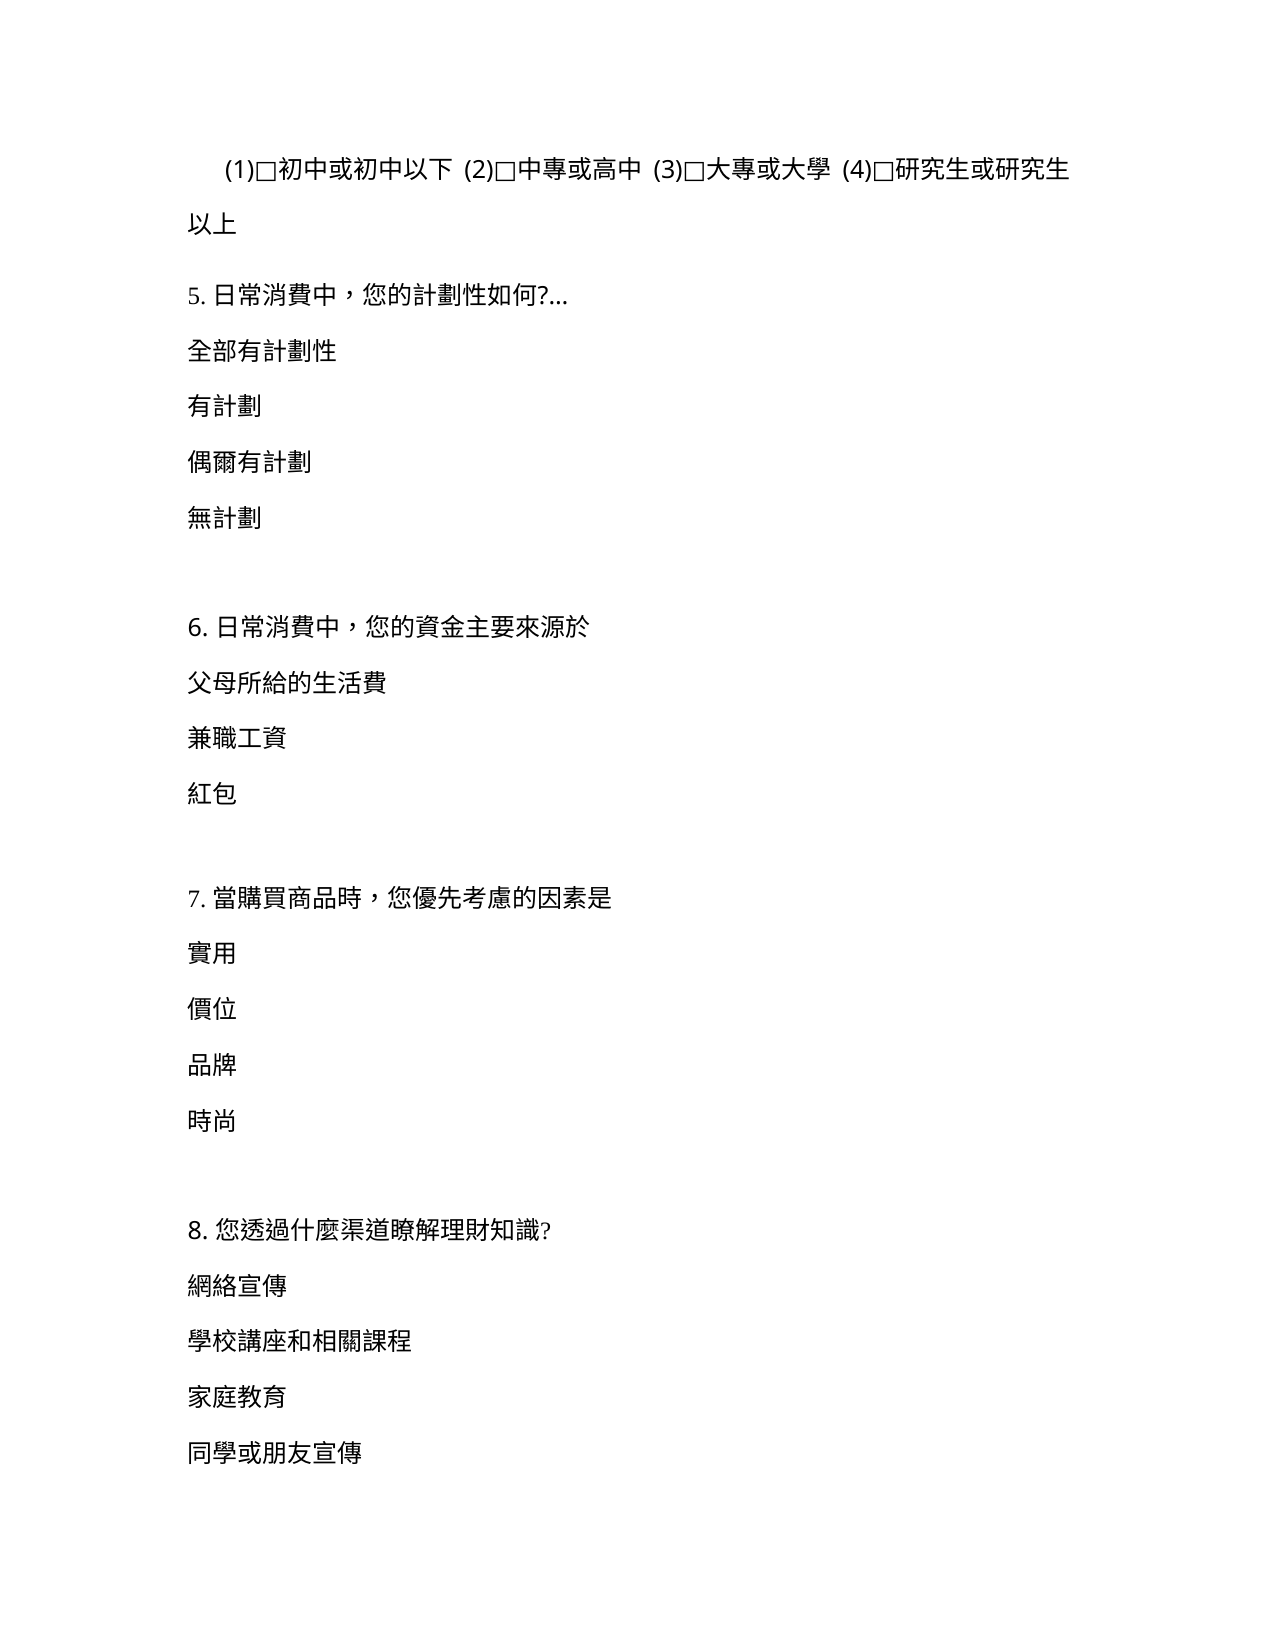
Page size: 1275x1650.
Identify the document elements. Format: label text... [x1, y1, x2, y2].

text 6. 日常消費中，您的資金主要來源於 [187, 607, 1087, 644]
text 紅包 [187, 775, 1087, 811]
text 有計劃 [187, 387, 1087, 423]
text 實用 [187, 934, 1087, 970]
text 家庭教育 [187, 1377, 1087, 1414]
text 價位 [187, 989, 1087, 1026]
text 時尚 [187, 1101, 1087, 1137]
text 同學或朋友宣傳 [187, 1433, 1087, 1469]
text 8. 您透過什麼渠道瞭解理財知識? [187, 1210, 1087, 1246]
text 5. 日常消費中，您的計劃性如何?… [187, 275, 1087, 312]
text 網絡宣傳 [187, 1266, 1087, 1302]
text 無計劃 [187, 498, 1087, 534]
text 兼職工資 [187, 719, 1087, 755]
text 品牌 [187, 1045, 1087, 1082]
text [187, 150, 1087, 241]
text 7. 當購買商品時，您優先考慮的因素是 [187, 878, 1087, 914]
text 學校講座和相關課程 [187, 1322, 1087, 1358]
text 父母所給的生活費 [187, 663, 1087, 699]
text 全部有計劃性 [187, 331, 1087, 367]
text 偶爾有計劃 [187, 443, 1087, 479]
